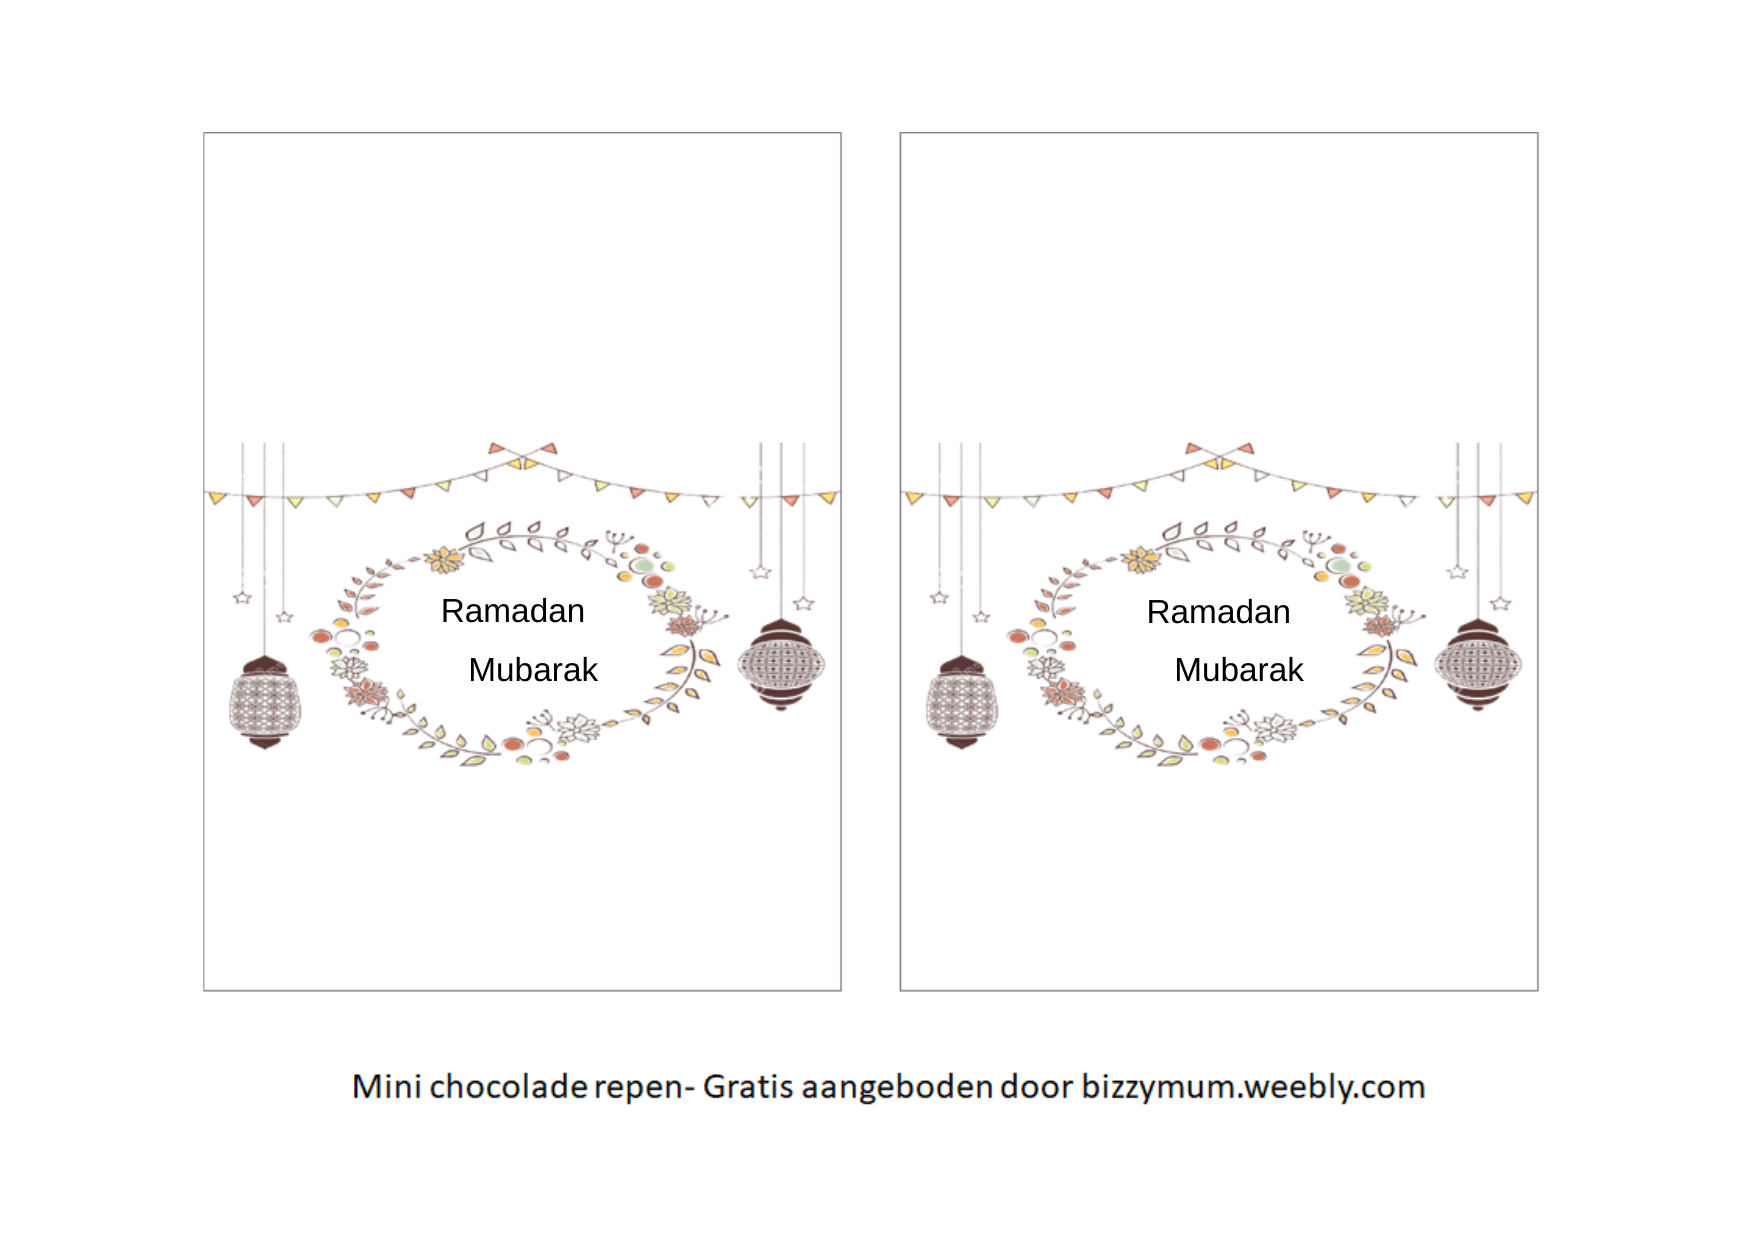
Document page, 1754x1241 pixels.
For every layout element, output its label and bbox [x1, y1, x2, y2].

picture [203, 132, 1539, 1131]
